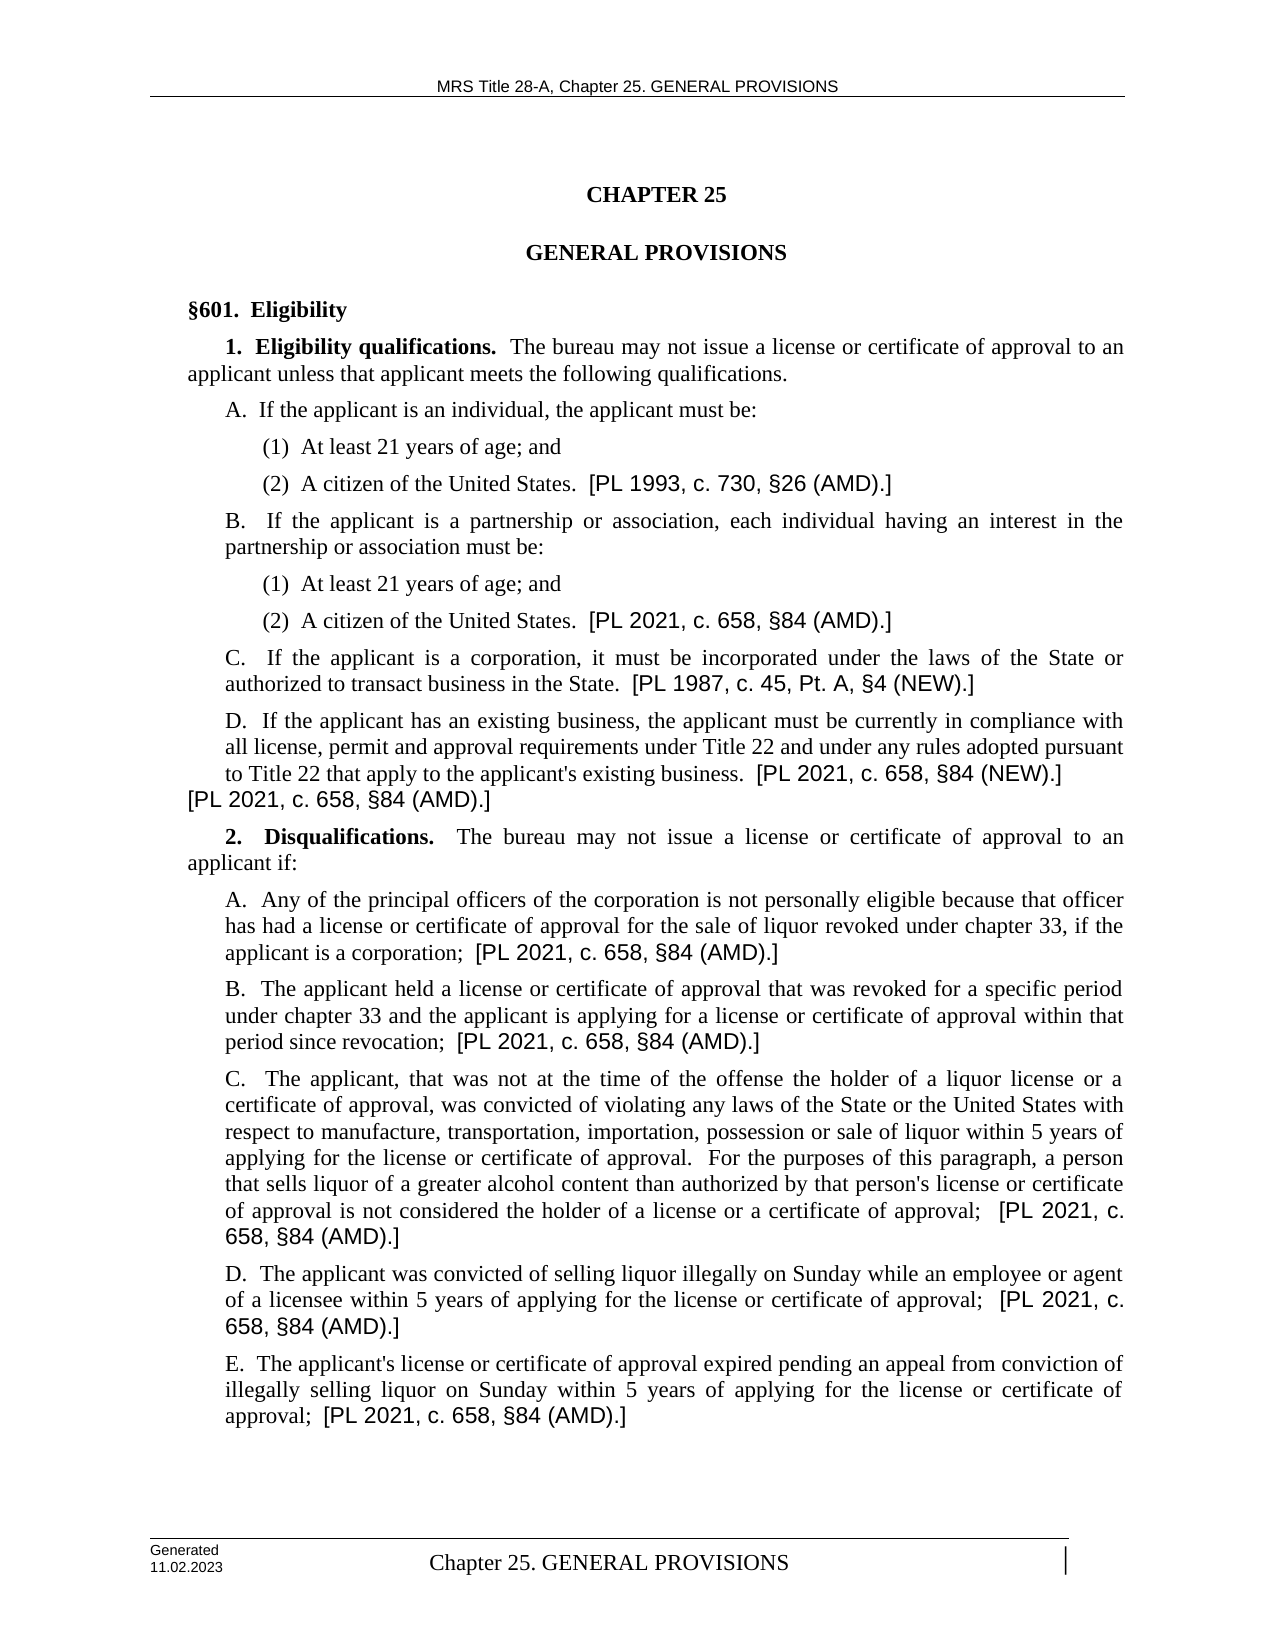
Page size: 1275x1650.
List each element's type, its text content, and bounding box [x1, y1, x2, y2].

text C. The applicant, that was not at the time of the offense the holder of a liquor license or a certificate of approval, was convicted of violating any laws of the State or the United States with respect to manufacture, transportation, importation, possession or sale of liquor within 5 years of applying for the license or certificate of approval. For the purposes of this paragraph, a person that sells liquor of a greater alcohol content than authorized by that person's license or certificate of approval is not considered the holder of a license or a certificate of approval; [PL 2021, c. 658, §84 (AMD).] [225, 1065, 1125, 1249]
text D. The applicant was convicted of selling liquor illegally on Sunday while an employee or agent of a licensee within 5 years of applying for the license or certificate of approval; [PL 2021, c. 658, §84 (AMD).] [225, 1260, 1125, 1339]
text (2) A citizen of the United States. [PL 2021, c. 658, §84 (AMD).] [262, 607, 1125, 633]
text B. If the applicant is a partnership or association, each individual having an interest in the partnership or association must be: [225, 507, 1125, 559]
text D. If the applicant has an existing business, the applicant must be currently in compliance with all license, permit and approval requirements under Title 22 and under any rules adopted pursuant to Title 22 that apply to the applicant's existing business. [PL 2021, c. 658, §84 (NEW).] [225, 707, 1125, 786]
text 1. Eligibility qualifications. The bureau may not issue a license or certificate of approval to an applicant unless that applicant meets the following qualifications. [187, 333, 1125, 386]
text §601. Eligibility [187, 296, 1125, 323]
text (2) A citizen of the United States. [PL 1993, c. 730, §26 (AMD).] [262, 470, 1125, 496]
text E. The applicant's license or certificate of approval expired pending an appeal from conviction of illegally selling liquor on Sunday within 5 years of applying for the license or certificate of approval; [PL 2021, c. 658, §84 (AMD).] [225, 1349, 1125, 1429]
text (1) At least 21 years of age; and [262, 433, 1125, 459]
text (1) At least 21 years of age; and [262, 570, 1125, 596]
text [PL 2021, c. 658, §84 (AMD).] [187, 786, 1125, 812]
text CHAPTER 25 [187, 181, 1125, 208]
text B. The applicant held a license or certificate of approval that was revoked for a specific period under chapter 33 and the applicant is applying for a license or certificate of approval within that period since revocation; [PL 2021, c. 658, §84 (AMD).] [225, 975, 1125, 1054]
text GENERAL PROVISIONS [187, 239, 1125, 265]
text 2. Disqualifications. The bureau may not issue a license or certificate of approval to an applicant if: [187, 823, 1125, 875]
text A. If the applicant is an individual, the applicant must be: [225, 396, 1125, 423]
text A. Any of the principal officers of the corporation is not personally eligible because that officer has had a license or certificate of approval for the sale of liquor revoked under chapter 33, if the applicant is a corporation; [PL 2021, c. 658, §84 (AMD).] [225, 886, 1125, 965]
text C. If the applicant is a corporation, it must be incorporated under the laws of the State or authorized to transact business in the State. [PL 1987, c. 45, Pt. A, §4 (NEW).] [225, 643, 1125, 696]
